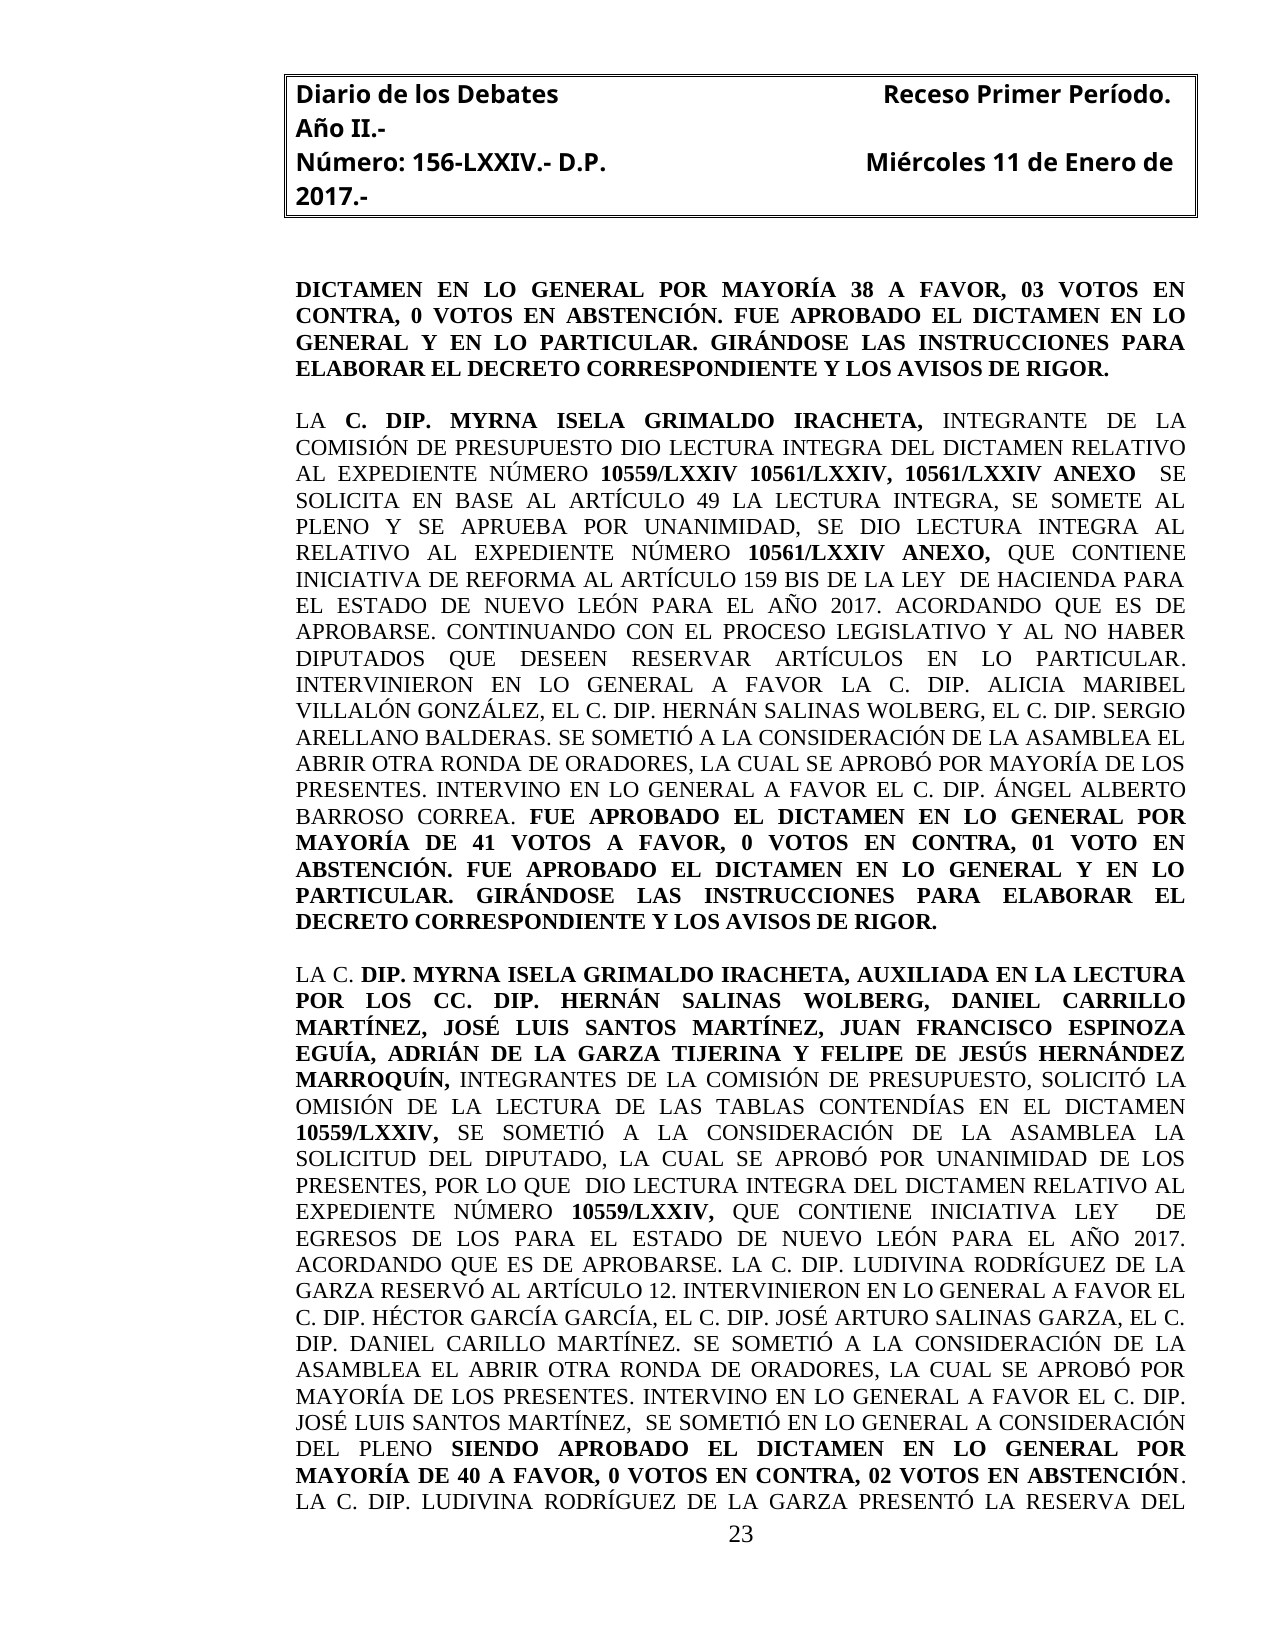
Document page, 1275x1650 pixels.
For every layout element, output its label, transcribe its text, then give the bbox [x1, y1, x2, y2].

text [295, 961, 1186, 1514]
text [295, 276, 1186, 381]
text LA C. DIP. MYRNA ISELA GRIMALDO IRACHETA, INTEGRANTE DE LA COMISIÓN DE PRESUPUESTO DIO LECTURA INTEGRA DEL DICTAMEN RELATIVO AL EXPEDIENTE NÚMERO 10559/LXXIV 10561/LXXIV, 10561/LXXIV ANEXO SE SOLICITA EN BASE AL ARTÍCULO 49 LA LECTURA INTEGRA, SE SOMETE AL PLENO Y SE APRUEBA POR UNANIMIDAD, SE DIO LECTURA INTEGRA AL RELATIVO AL EXPEDIENTE NÚMERO 10561/LXXIV ANEXO, QUE CONTIENE INICIATIVA DE REFORMA AL ARTÍCULO 159 BIS DE LA LEY DE HACIENDA PARA EL ESTADO DE NUEVO LEÓN PARA EL AÑO 2017. ACORDANDO QUE ES DE APROBARSE. CONTINUANDO CON EL PROCESO LEGISLATIVO Y AL NO HABER DIPUTADOS QUE DESEEN RESERVAR ARTÍCULOS EN LO PARTICULAR. INTERVINIERON EN LO GENERAL A FAVOR LA C. DIP. ALICIA MARIBEL VILLALÓN GONZÁLEZ, EL C. DIP. HERNÁN SALINAS WOLBERG, EL C. DIP. SERGIO ARELLANO BALDERAS. SE SOMETIÓ A LA CONSIDERACIÓN DE LA ASAMBLEA EL ABRIR OTRA RONDA DE ORADORES, LA CUAL SE APROBÓ POR MAYORÍA DE LOS PRESENTES. INTERVINO EN LO GENERAL A FAVOR EL C. DIP. ÁNGEL ALBERTO BARROSO CORREA. FUE APROBADO EL DICTAMEN EN LO GENERAL POR MAYORÍA DE 41 VOTOS A FAVOR, 0 VOTOS EN CONTRA, 01 VOTO EN ABSTENCIÓN. FUE APROBADO EL DICTAMEN EN LO GENERAL Y EN LO PARTICULAR. GIRÁNDOSE LAS INSTRUCCIONES PARA ELABORAR EL DECRETO CORRESPONDIENTE Y LOS AVISOS DE RIGOR. [295, 408, 1186, 935]
